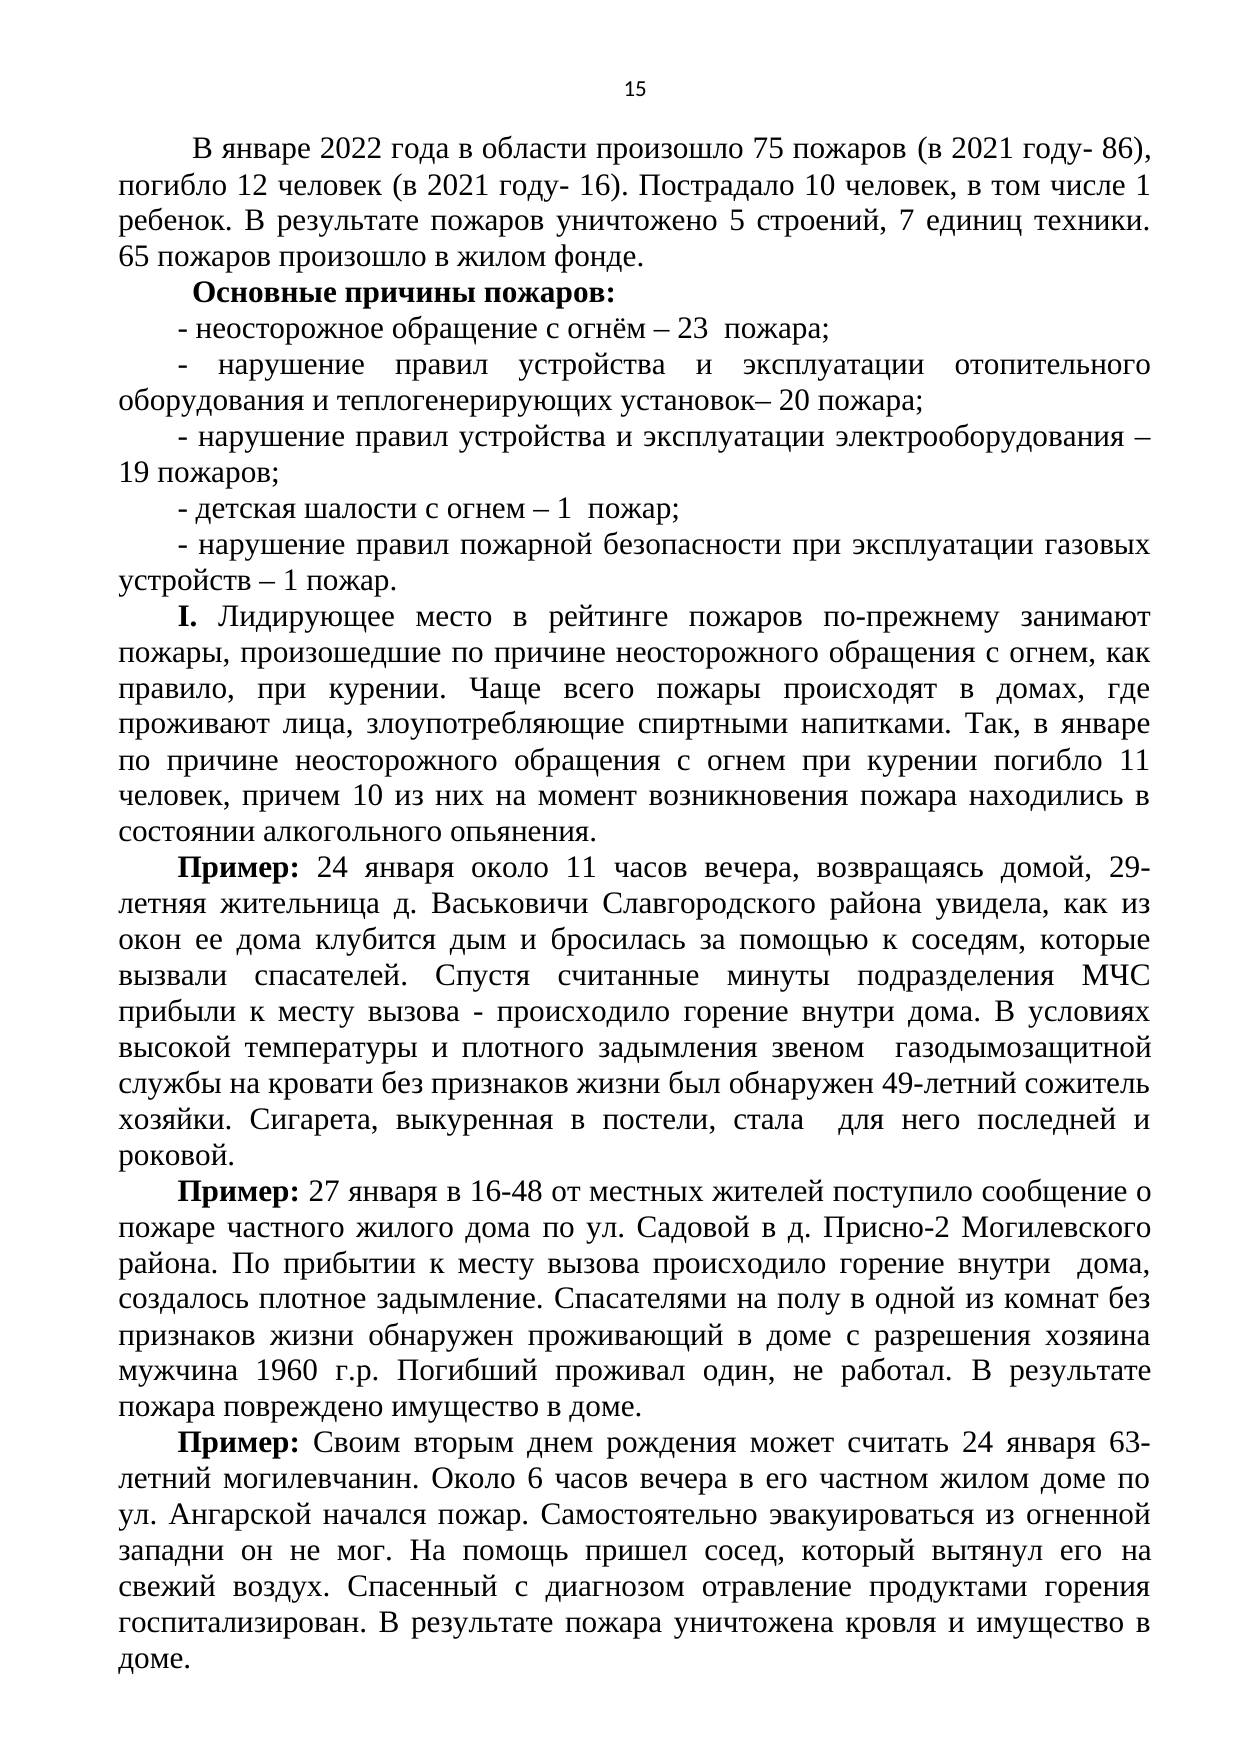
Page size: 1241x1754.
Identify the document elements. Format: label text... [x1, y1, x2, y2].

text Пример: 24 января около 11 часов вечера, возвращаясь домой, 29-летняя жительница д. Васьковичи Славгородского района увидела, как из окон ее дома клубится дым и бросилась за помощью к соседям, которые вызвали спасателей. Спустя считанные минуты подразделения МЧС прибыли к месту вызова - происходило горение внутри дома. В условиях высокой температуры и плотного задымления звеном газодымозащитной службы на кровати без признаков жизни был обнаружен 49-летний сожитель хозяйки. Сигарета, выкуренная в постели, стала для него последней и роковой. [118, 848, 1152, 1172]
text В январе 2022 года в области произошло 75 пожаров (в 2021 году- 86), погибло 12 человек (в 2021 году- 16). Пострадало 10 человек, в том числе 1 ребенок. В результате пожаров уничтожено 5 строений, 7 единиц техники. 65 пожаров произошло в жилом фонде. [118, 130, 1152, 273]
text - неосторожное обращение с огнём – 23 пожара; [118, 309, 1152, 345]
text - детская шалости с огнем – 1 пожар; [118, 489, 1152, 525]
text - нарушение правил устройства и эксплуатации отопительного оборудования и теплогенерирующих установок– 20 пожара; [118, 345, 1152, 417]
text I. Лидирующее место в рейтинге пожаров по-прежнему занимают пожары, произошедшие по причине неосторожного обращения с огнем, как правило, при курении. Чаще всего пожары происходят в домах, где проживают лица, злоупотребляющие спиртными напитками. Так, в январе по причине неосторожного обращения с огнем при курении погибло 11 человек, причем 10 из них на момент возникновения пожара находились в состоянии алкогольного опьянения. [118, 597, 1152, 848]
text - нарушение правил устройства и эксплуатации электрооборудования – 19 пожаров; [118, 417, 1152, 489]
text Пример: Своим вторым днем рождения может считать 24 января 63-летний могилевчанин. Около 6 часов вечера в его частном жилом доме по ул. Ангарской начался пожар. Самостоятельно эвакуироваться из огненной западни он не мог. На помощь пришел сосед, который вытянул его на свежий воздух. Спасенный с диагнозом отравление продуктами горения госпитализирован. В результате пожара уничтожена кровля и имущество в доме. [118, 1423, 1152, 1675]
text Основные причины пожаров: [118, 273, 1152, 309]
text Пример: 27 января в 16-48 от местных жителей поступило сообщение о пожаре частного жилого дома по ул. Садовой в д. Присно-2 Могилевского района. По прибытии к месту вызова происходило горение внутри дома, создалось плотное задымление. Спасателями на полу в одной из комнат без признаков жизни обнаружен проживающий в доме с разрешения хозяина мужчина 1960 г.р. Погибший проживал один, не работал. В результате пожара повреждено имущество в доме. [118, 1172, 1152, 1423]
text - нарушение правил пожарной безопасности при эксплуатации газовых устройств – 1 пожар. [118, 525, 1152, 597]
